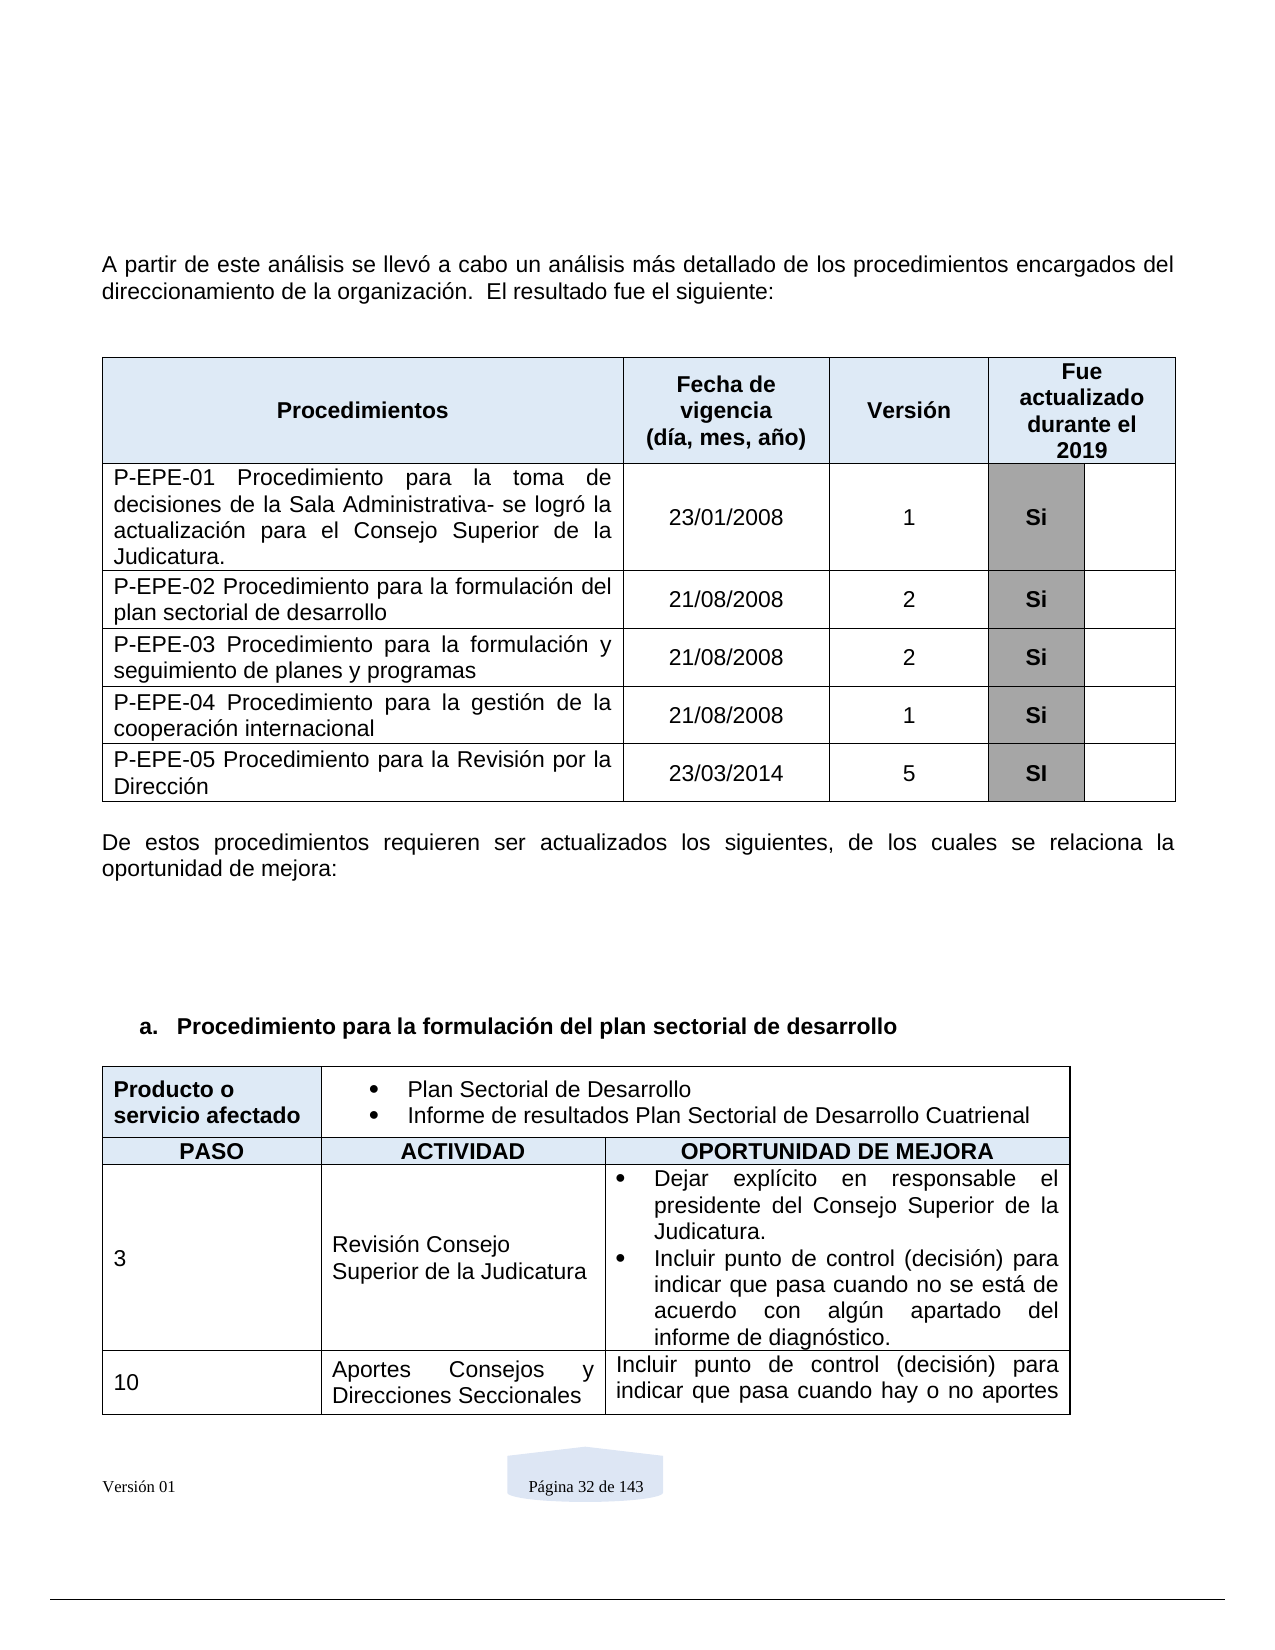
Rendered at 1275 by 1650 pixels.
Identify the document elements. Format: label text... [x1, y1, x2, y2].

table_cell OPORTUNIDAD DE MEJORA [606, 1138, 1069, 1164]
table_cell [1085, 687, 1175, 743]
table_cell 2 [830, 629, 988, 686]
table_cell PASO [103, 1138, 321, 1164]
table_cell 21/08/2008 [624, 687, 829, 743]
table_cell Si [989, 571, 1084, 628]
table_cell [1085, 744, 1175, 801]
table_header Fecha de vigencia (día, mes, año) [624, 358, 829, 463]
table_cell 5 [830, 744, 988, 801]
table_cell Aportes Consejos y Direcciones Seccionales [322, 1351, 605, 1414]
table_header Procedimientos [103, 358, 623, 463]
table_cell Revisión Consejo Superior de la Judicatura [322, 1165, 605, 1350]
table_header Fue actualizado durante el 2019 [989, 358, 1175, 463]
table_cell 1 [830, 687, 988, 743]
table_cell 10 [103, 1351, 321, 1414]
table_header Plan Sectorial de Desarrollo Informe de resultados Plan Sectorial de Desarrollo Cuatrienal [322, 1067, 1069, 1137]
table_cell 23/01/2008 [624, 464, 829, 570]
text A partir de este análisis se llevó a cabo un análisis más detallado de los procedimientos encargados del direccionamiento de la organización. El resultado fue el siguiente: [102, 251, 1175, 304]
table_header Versión [830, 358, 988, 463]
table_cell P-EPE-05 Procedimiento para la Revisión por la Dirección [103, 744, 623, 801]
table_cell 1 [830, 464, 988, 570]
table_cell P-EPE-02 Procedimiento para la formulación del plan sectorial de desarrollo [103, 571, 623, 628]
table_cell Si [989, 464, 1084, 570]
table_cell Si [989, 629, 1084, 686]
table_cell SI [989, 744, 1084, 801]
table_cell Incluir punto de control (decisión) para indicar que pasa cuando hay o no aportes de los Consejos y Direcciones Seccionales. [606, 1351, 1069, 1414]
table_cell Si [989, 687, 1084, 743]
table_cell 21/08/2008 [624, 629, 829, 686]
table_cell [1085, 629, 1175, 686]
table_cell P-EPE-01 Procedimiento para la toma de decisiones de la Sala Administrativa- se logró la actualización para el Consejo Superior de la Judicatura. [103, 464, 623, 570]
table_cell 23/03/2014 [624, 744, 829, 801]
table_cell [1085, 464, 1175, 570]
table_cell 21/08/2008 [624, 571, 829, 628]
table_cell Dejar explícito en responsable el presidente del Consejo Superior de la Judicatura. Incluir punto de control (decisión) para indicar que pasa cuando no se está de acuerdo con algún apartado del informe de diagnóstico. [606, 1165, 1069, 1350]
table_cell 2 [830, 571, 988, 628]
list Procedimiento para la formulación del plan sectorial de desarrollo [139, 1013, 1175, 1039]
table_cell [1085, 571, 1175, 628]
table_cell P-EPE-04 Procedimiento para la gestión de la cooperación internacional [103, 687, 623, 743]
table_cell ACTIVIDAD [322, 1138, 605, 1164]
table_cell 3 [103, 1165, 321, 1350]
text De estos procedimientos requieren ser actualizados los siguientes, de los cuales se relaciona la oportunidad de mejora: [102, 828, 1175, 881]
table_cell P-EPE-03 Procedimiento para la formulación y seguimiento de planes y programas [103, 629, 623, 686]
table_header Producto o servicio afectado [103, 1067, 321, 1137]
